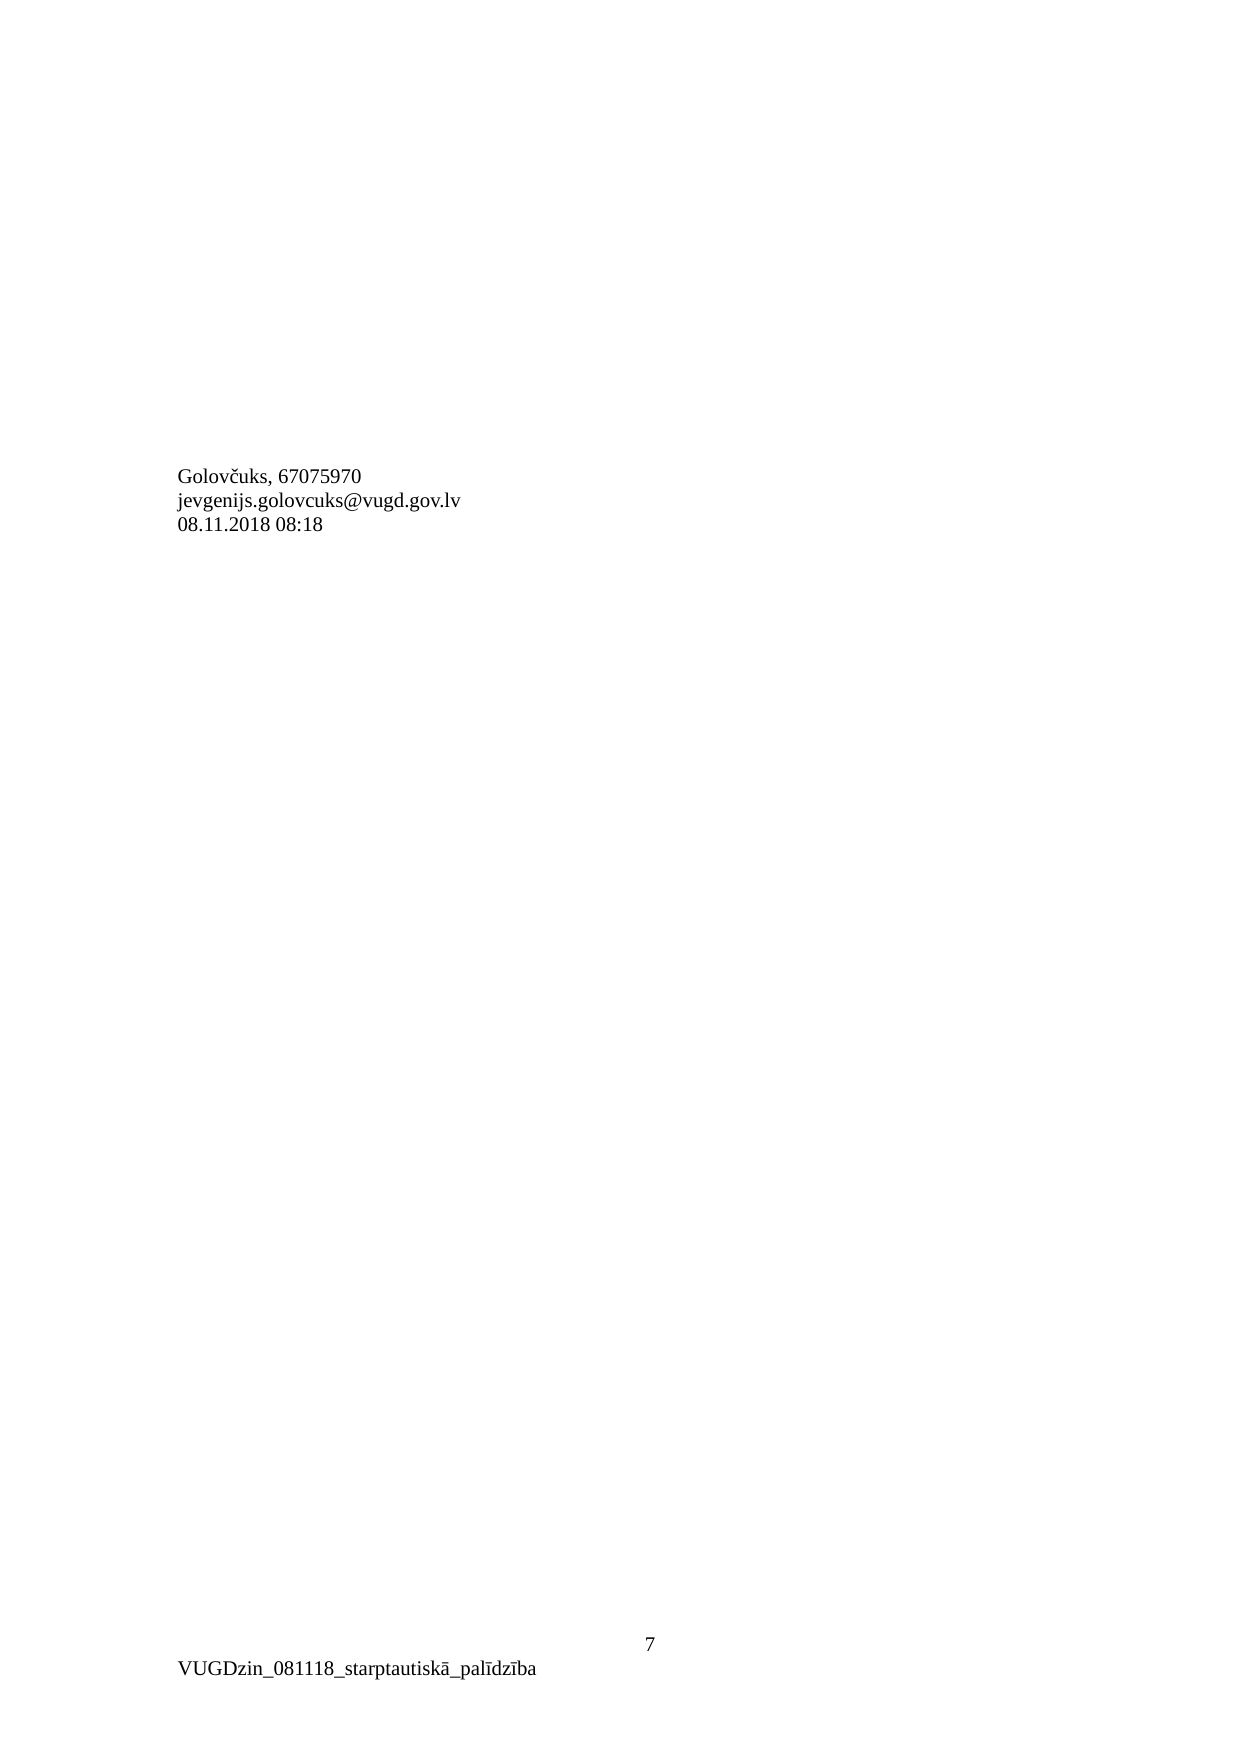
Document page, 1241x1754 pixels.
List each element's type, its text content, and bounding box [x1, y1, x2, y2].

text jevgenijs.golovcuks@vugd.gov.lv [177, 488, 1122, 512]
text Golovčuks, 67075970 [177, 464, 1122, 488]
text 08.11.2018 08:18 [177, 512, 1122, 536]
